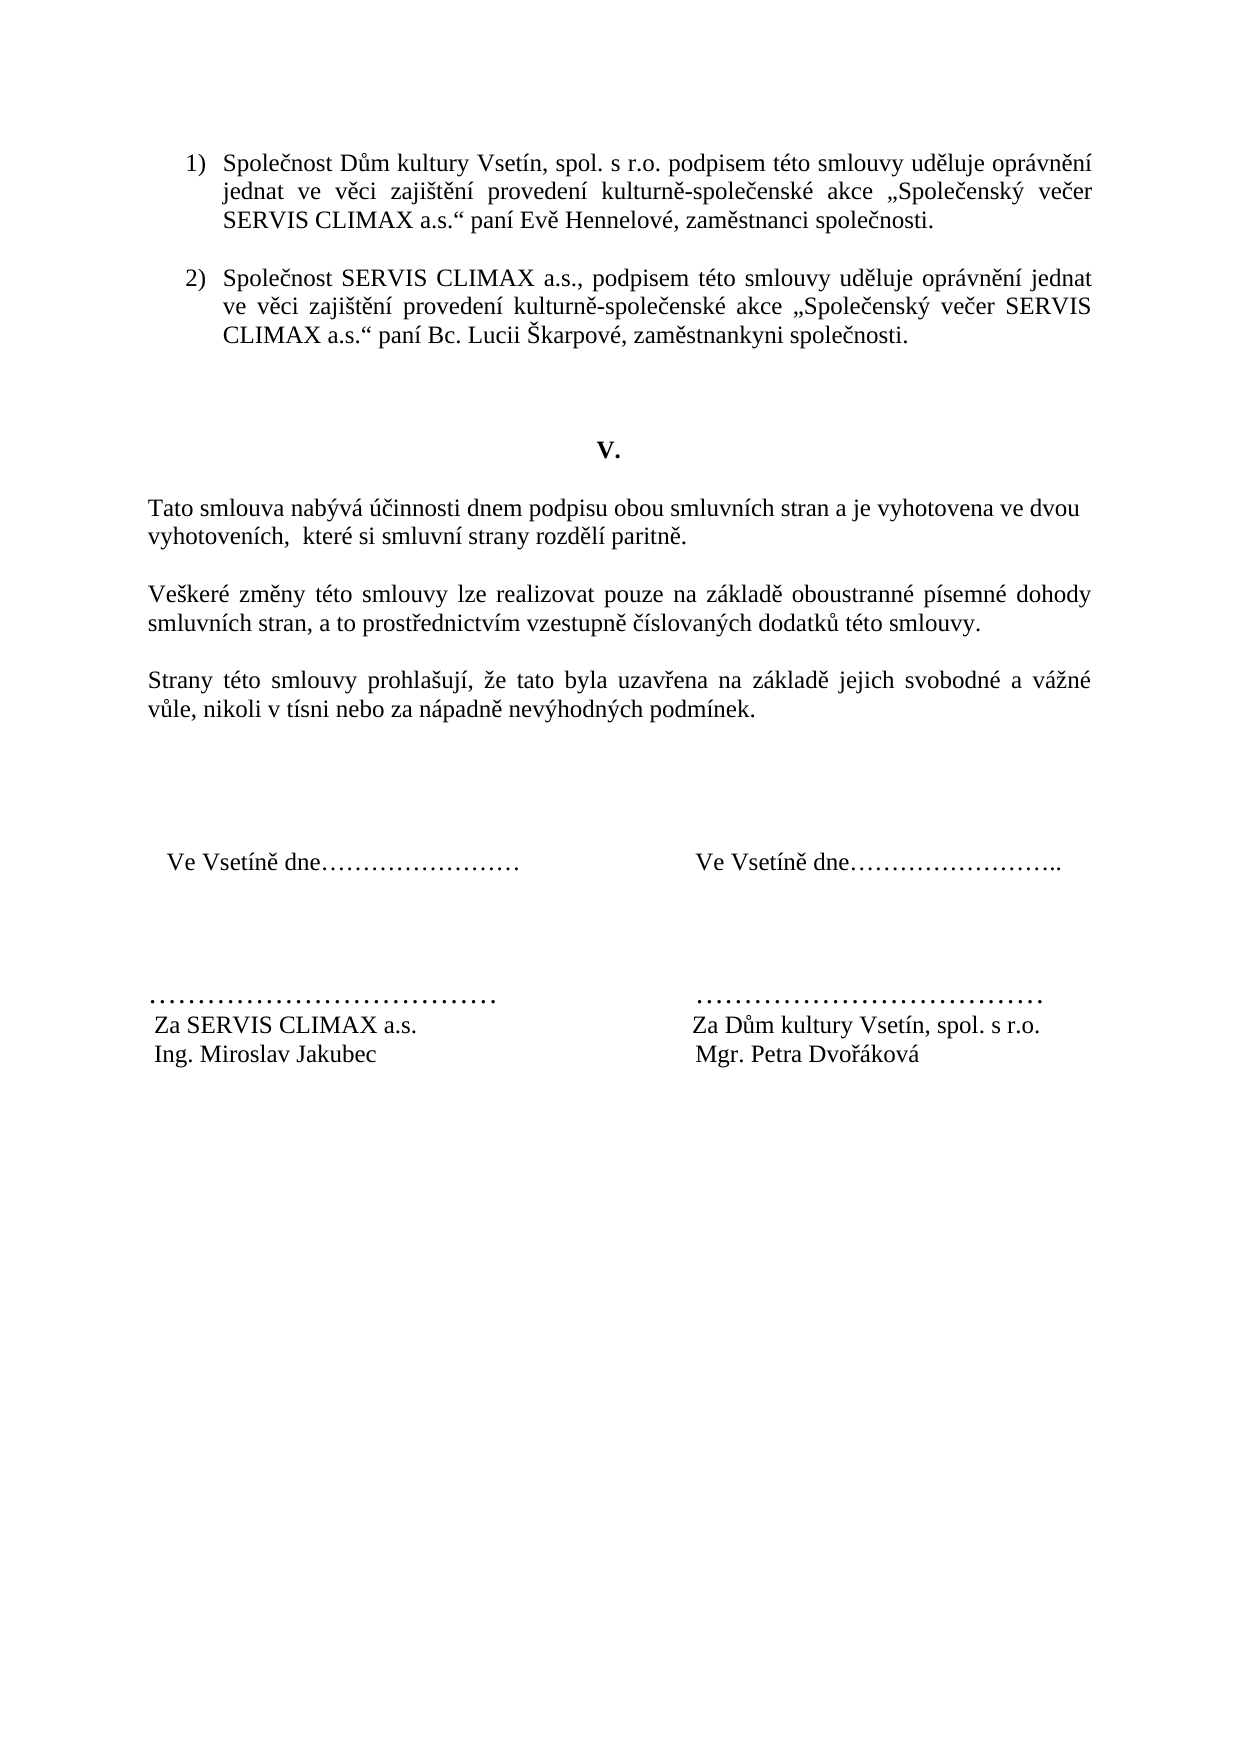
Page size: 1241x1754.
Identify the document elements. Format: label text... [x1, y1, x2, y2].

list Společnost SERVIS CLIMAX a.s., podpisem této smlouvy uděluje oprávnění jednat ve věci zajištění provedení kulturně-společenské akce „Společenský večer SERVIS CLIMAX a.s.“ paní Bc. Lucii Škarpové, zaměstnankyni společnosti. [185, 263, 1093, 349]
subtitle Ve Vsetíně dne…………………… Ve Vsetíně dne…………………….. [148, 847, 1093, 876]
subtitle Za SERVIS CLIMAX a.s. Za Dům kultury Vsetín, spol. s r.o. [148, 1010, 1093, 1039]
text Veškeré změny této smlouvy lze realizovat pouze na základě oboustranné písemné dohody smluvních stran, a to prostřednictvím vzestupně číslovaných dodatků této smlouvy. [148, 579, 1093, 636]
text Strany této smlouvy prohlašují, že tato byla uzavřena na základě jejich svobodné a vážné vůle, nikoli v tísni nebo za nápadně nevýhodných podmínek. [148, 665, 1093, 723]
subtitle Ing. Miroslav Jakubec Mgr. Petra Dvořáková [148, 1039, 1093, 1068]
list Společnost Dům kultury Vsetín, spol. s r.o. podpisem této smlouvy uděluje oprávnění jednat ve věci zajištění provedení kulturně-společenské akce „Společenský večer SERVIS CLIMAX a.s.“ paní Evě Hennelové, zaměstnanci společnosti. [185, 148, 1093, 234]
text V. [148, 435, 1093, 464]
text vyhotoveních, které si smluvní strany rozdělí paritně. [148, 521, 1093, 550]
text ……………………………… ……………………………… [148, 977, 1093, 1010]
text Tato smlouva nabývá účinnosti dnem podpisu obou smluvních stran a je vyhotovena ve dvou [148, 493, 1093, 521]
